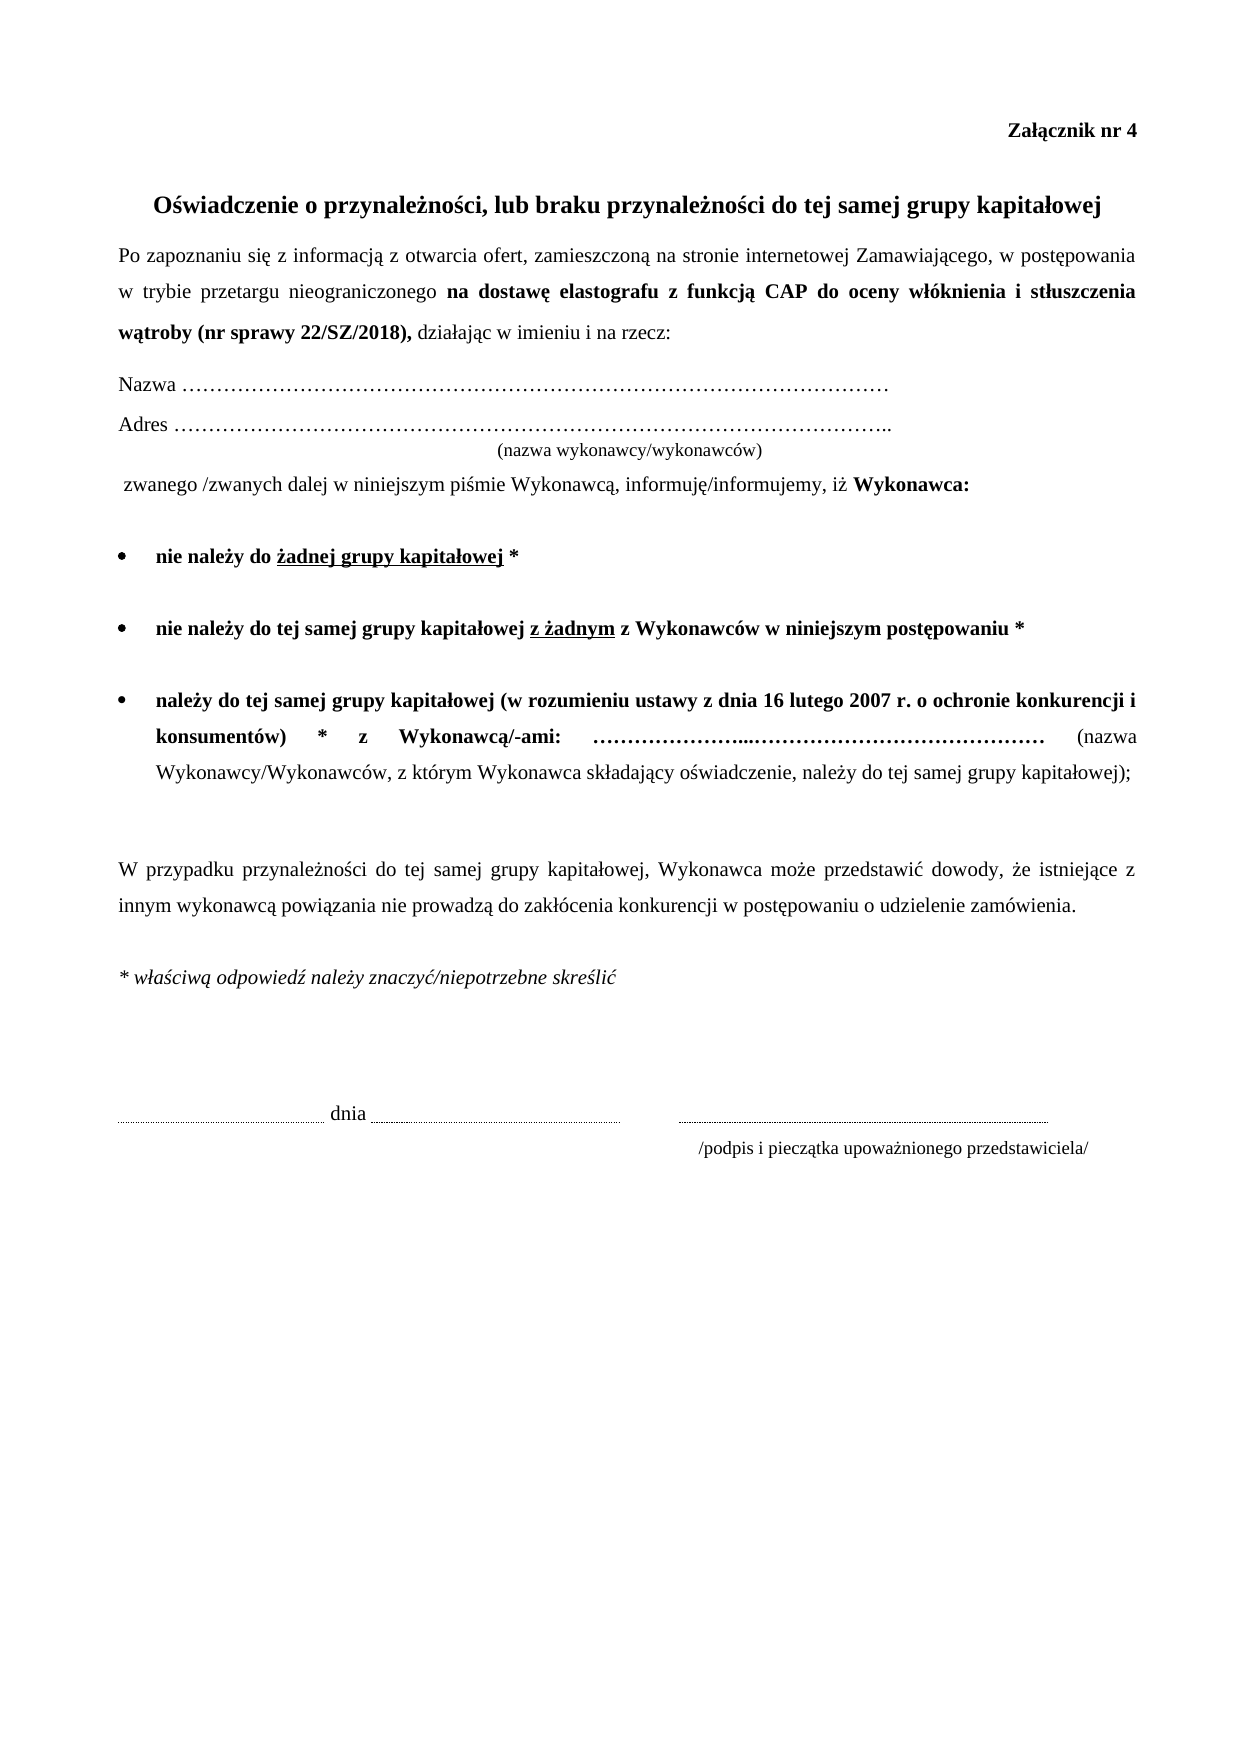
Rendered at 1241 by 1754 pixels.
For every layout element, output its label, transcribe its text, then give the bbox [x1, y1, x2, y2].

text Nazwa ………………………………………………………………………………………… [118, 372, 1137, 396]
text W przypadku przynależności do tej samej grupy kapitałowej, Wykonawca może przedstawić dowody, że istniejące z innym wykonawcą powiązania nie prowadzą do zakłócenia konkurencji w postępowaniu o udzielenie zamówienia. [118, 857, 1137, 917]
text /podpis i pieczątka upoważnionego przedstawiciela/ [118, 1137, 1137, 1159]
text dnia [118, 1101, 1137, 1125]
list nie należy do tej samej grupy kapitałowej z żadnym z Wykonawców w niniejszym postępowaniu * [118, 616, 1137, 640]
text Oświadczenie o przynależności, lub braku przynależności do tej samej grupy kapitałowej [118, 190, 1137, 219]
text Załącznik nr 4 [118, 118, 1137, 142]
list nie należy do żadnej grupy kapitałowej * [118, 544, 1137, 568]
text * właściwą odpowiedź należy znaczyć/niepotrzebne skreślić [118, 965, 1137, 989]
text zwanego /zwanych dalej w niniejszym piśmie Wykonawcą, informuję/informujemy, iż Wykonawca: [118, 472, 1137, 496]
text Adres ………………………………………………………………………………………….. [118, 412, 1137, 436]
text Po zapoznaniu się z informacją z otwarcia ofert, zamieszczoną na stronie internetowej Zamawiającego, w postępowania w trybie przetargu nieograniczonego na dostawę elastografu z funkcją CAP do oceny włóknienia i stłuszczenia wątroby (nr sprawy 22/SZ/2018), działając w imieniu i na rzecz: [118, 243, 1137, 345]
list należy do tej samej grupy kapitałowej (w rozumieniu ustawy z dnia 16 lutego 2007 r. o ochronie konkurencji i konsumentów) * z Wykonawcą/-ami: …………………...…………………………………… (nazwa Wykonawcy/Wykonawców, z którym Wykonawca składający oświadczenie, należy do tej samej grupy kapitałowej); [118, 688, 1137, 784]
text (nazwa wykonawcy/wykonawców) [118, 439, 1137, 461]
